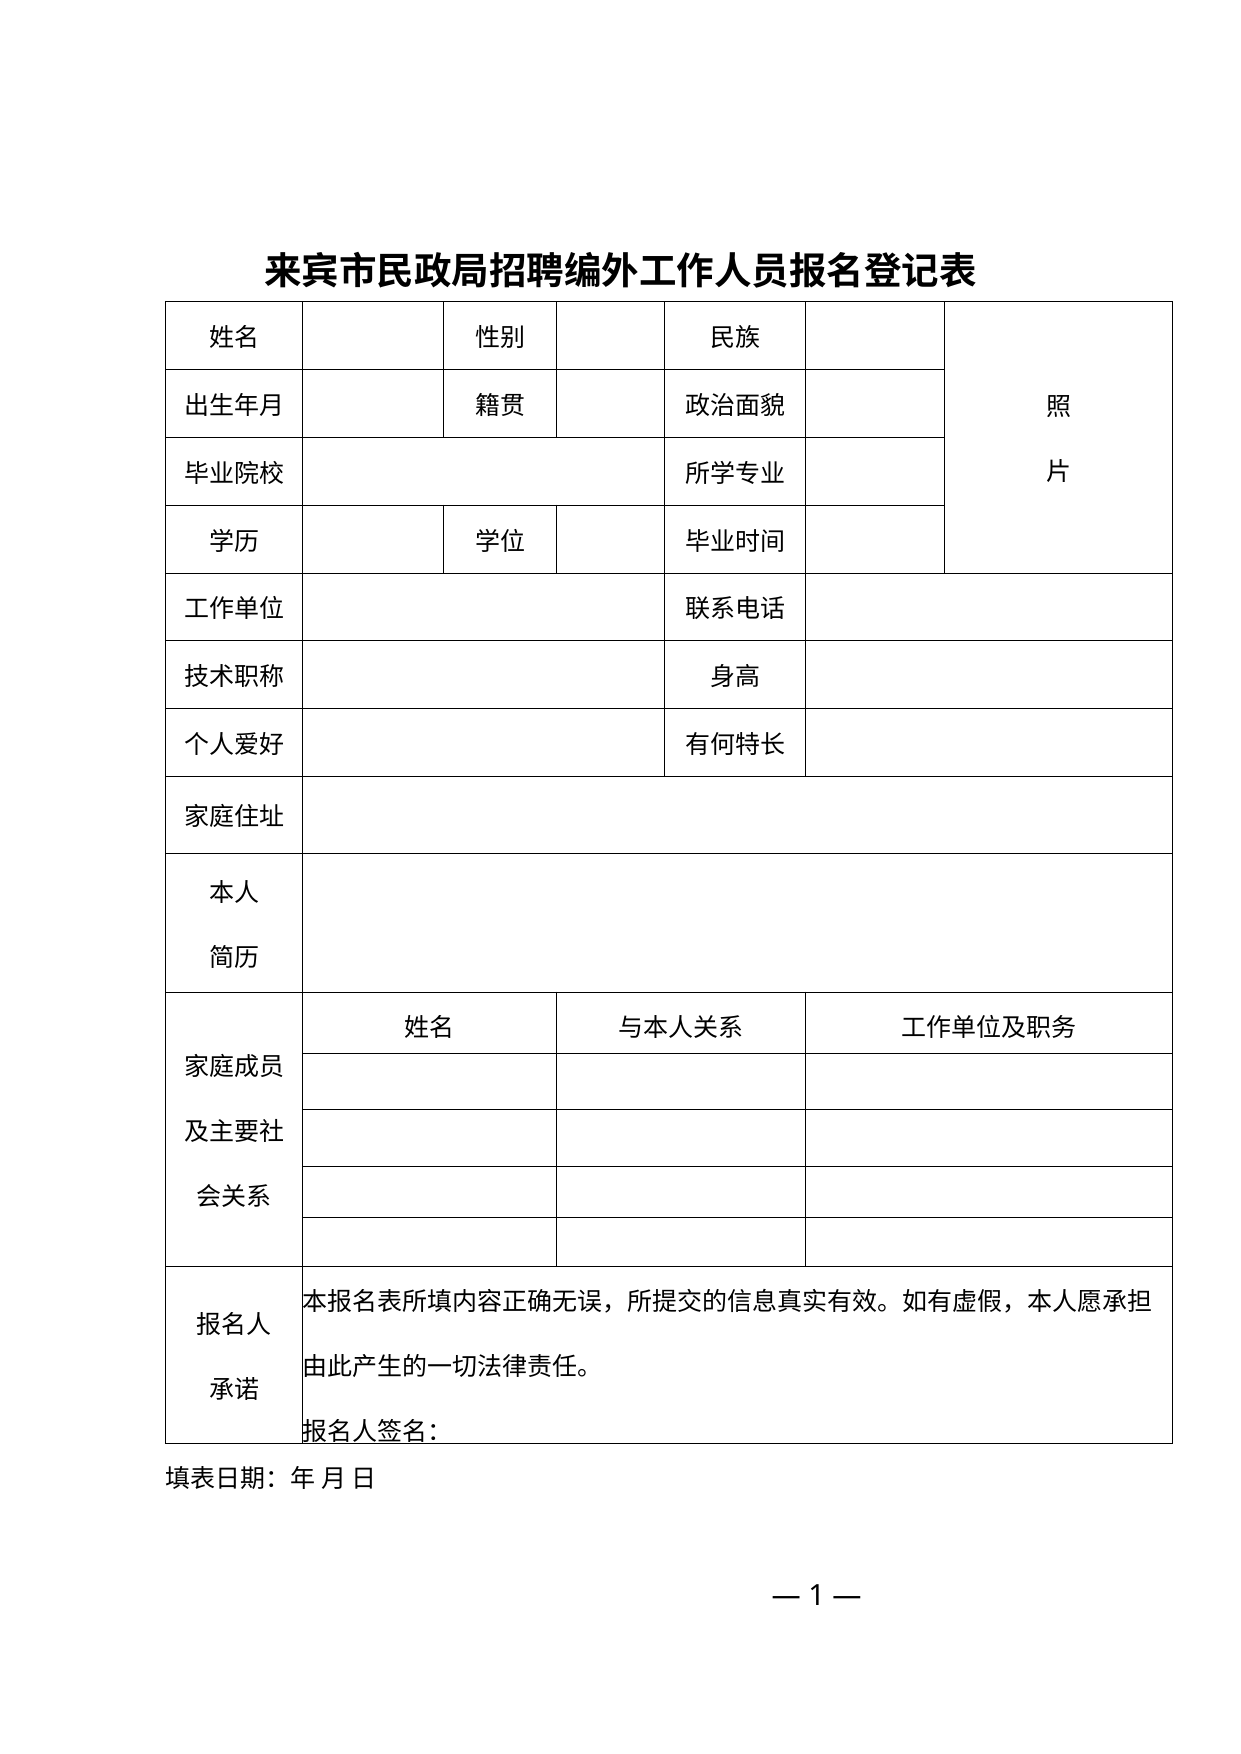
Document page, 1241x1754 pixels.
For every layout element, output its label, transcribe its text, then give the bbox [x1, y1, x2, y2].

table_header 性别 [444, 302, 556, 369]
table_cell 技术职称 [166, 641, 302, 708]
table_header [557, 302, 664, 369]
table_cell 本人 简历 [166, 854, 302, 992]
table_cell 本报名表所填内容正确无误，所提交的信息真实有效。如有虚假，本人愿承担由此产生的一切法律责任。 报名人签名： [303, 1267, 1172, 1443]
table_header [303, 302, 443, 369]
table_cell 所学专业 [665, 438, 805, 504]
text 填表日期：年 月 日 [165, 1444, 1075, 1509]
table_cell 姓名 [303, 993, 556, 1053]
table_cell [303, 1218, 556, 1266]
table_cell [303, 1167, 556, 1217]
table_cell [303, 574, 664, 640]
table_cell [303, 506, 443, 572]
table_cell [806, 438, 944, 504]
table_cell [806, 574, 1172, 640]
table_cell [557, 1218, 805, 1266]
table_cell 有何特长 [665, 709, 805, 776]
table_cell [806, 1110, 1172, 1166]
table_header 照 片 [945, 302, 1172, 572]
table_cell [303, 777, 1172, 853]
table_cell [557, 1167, 805, 1217]
table_cell [806, 1054, 1172, 1109]
table_cell [557, 370, 664, 437]
table_cell 出生年月 [166, 370, 302, 437]
table_cell 身高 [665, 641, 805, 708]
table_cell [806, 641, 1172, 708]
table_cell 毕业时间 [665, 506, 805, 572]
table_cell 政治面貌 [665, 370, 805, 437]
table_header [806, 302, 944, 369]
table_cell 籍贯 [444, 370, 556, 437]
table_cell [806, 1218, 1172, 1266]
table_cell [303, 641, 664, 708]
table_header 民族 [665, 302, 805, 369]
table_cell 毕业院校 [166, 438, 302, 504]
table_cell 学位 [444, 506, 556, 572]
table_cell [303, 438, 664, 504]
table_cell 与本人关系 [557, 993, 805, 1053]
table_cell [806, 370, 944, 437]
table_cell 家庭成员 及主要社 会关系 [166, 993, 302, 1266]
table_cell [806, 709, 1172, 776]
table_cell [806, 1167, 1172, 1217]
table_cell [303, 709, 664, 776]
table_cell [303, 854, 1172, 992]
table_cell 报名人 承诺 [166, 1267, 302, 1443]
table_cell 联系电话 [665, 574, 805, 640]
table_cell [303, 1110, 556, 1166]
text 来宾市民政局招聘编外工作人员报名登记表 [165, 236, 1075, 301]
table_cell [303, 370, 443, 437]
table_cell 工作单位及职务 [806, 993, 1172, 1053]
table_cell [557, 1054, 805, 1109]
table_cell 工作单位 [166, 574, 302, 640]
table_cell [806, 506, 944, 572]
table_header 姓名 [166, 302, 302, 369]
table_cell [557, 1110, 805, 1166]
table_cell 个人爱好 [166, 709, 302, 776]
table_cell 家庭住址 [166, 777, 302, 853]
table_cell [303, 1054, 556, 1109]
table_cell 学历 [166, 506, 302, 572]
table_cell [557, 506, 664, 572]
